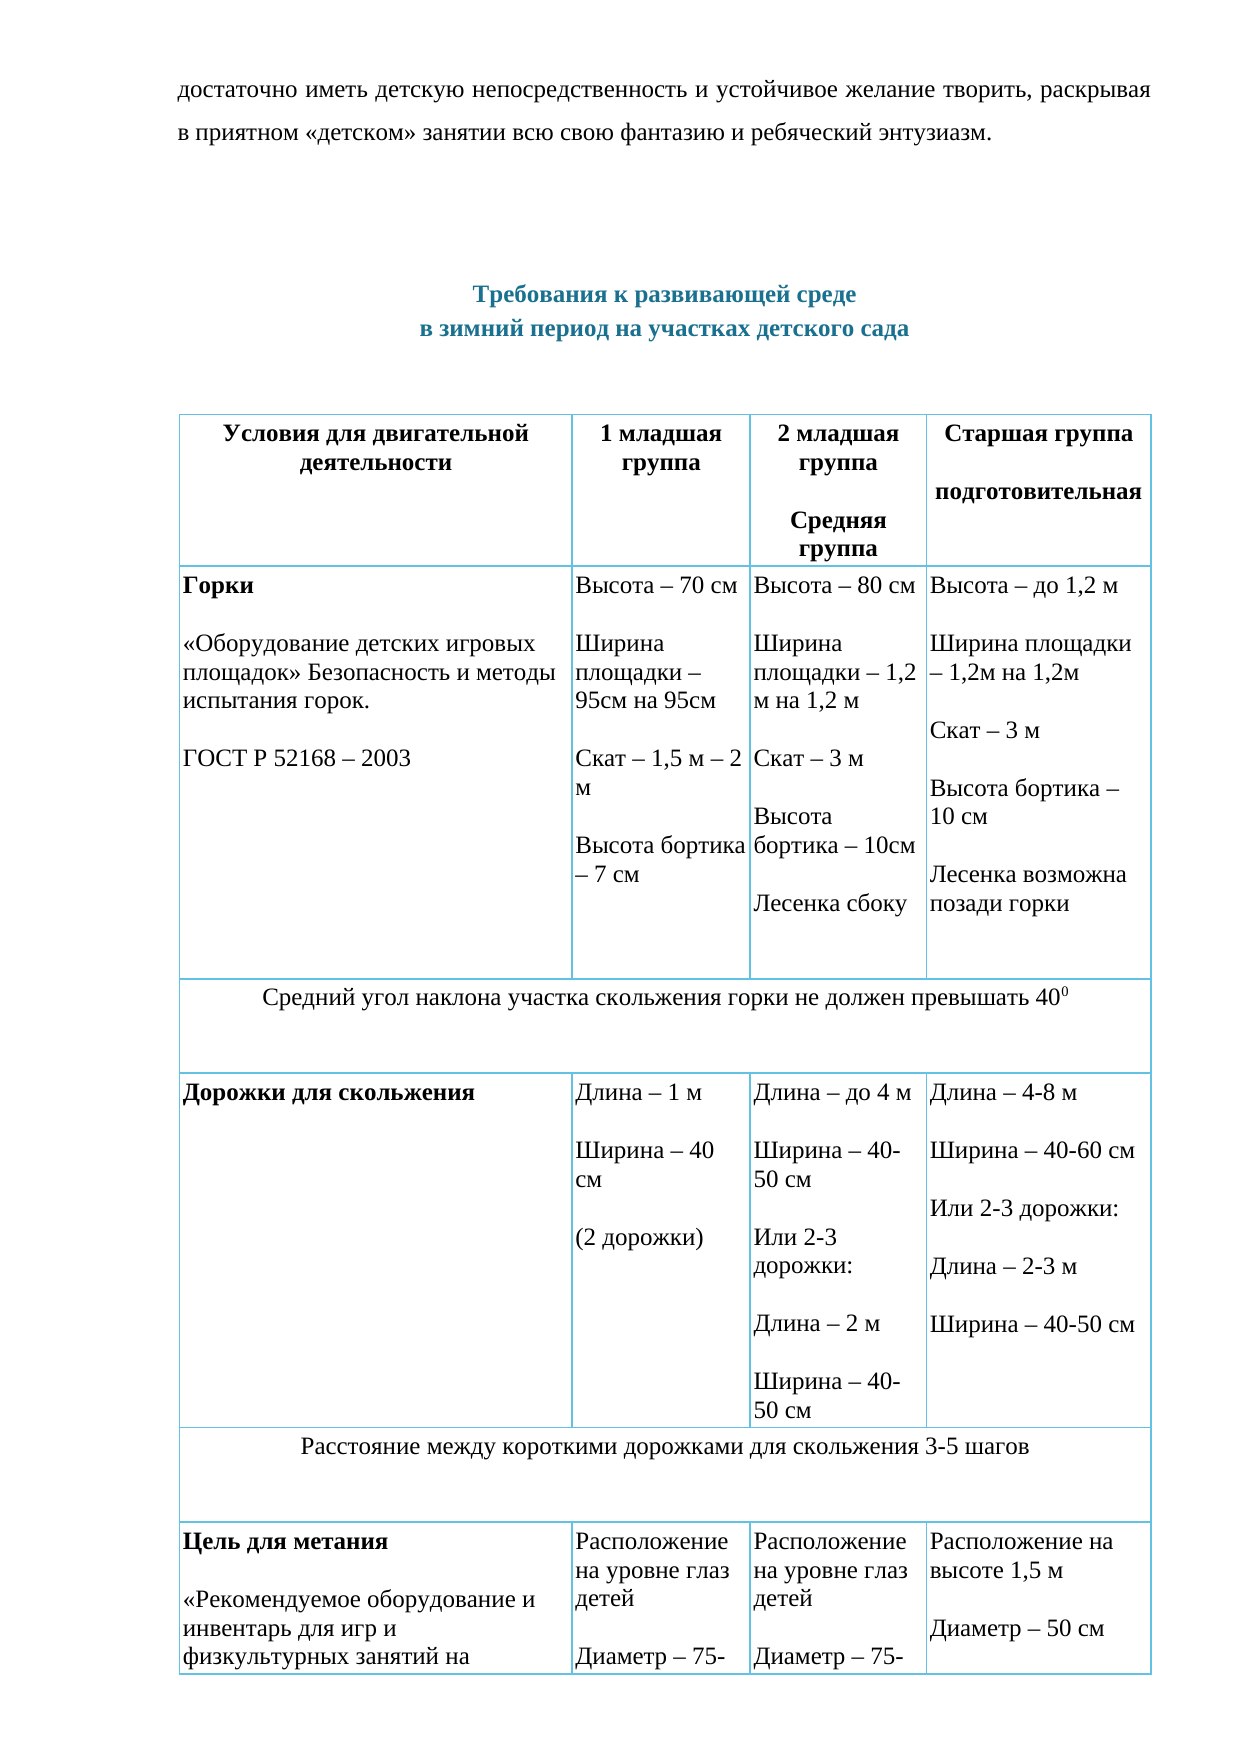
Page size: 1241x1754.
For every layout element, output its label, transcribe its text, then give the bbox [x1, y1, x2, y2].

table_header 1 младшая группа [573, 415, 749, 565]
table_cell Высота – 70 см Ширина площадки – 95см на 95см Скат – 1,5 м – 2 м Высота бортика – 7 см [573, 567, 749, 978]
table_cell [751, 1523, 926, 1673]
table_cell Дорожки для скольжения [180, 1074, 571, 1427]
text в зимний период на участках детского сада [177, 313, 1152, 342]
table_cell Длина – 1 м Ширина – 40 см (2 дорожки) [573, 1074, 749, 1427]
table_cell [180, 1523, 571, 1673]
table_cell Высота – до 1,2 м Ширина площадки – 1,2м на 1,2м Скат – 3 м Высота бортика – 10 см Лесенка возможна позади горки [927, 567, 1150, 978]
table_cell Расстояние между короткими дорожками для скольжения 3-5 шагов [180, 1428, 1150, 1521]
table_cell Горки «Оборудование детских игровых площадок» Безопасность и методы испытания горок. ГОСТ Р 52168 – 2003 [180, 567, 571, 978]
text Требования к развивающей среде [177, 279, 1152, 308]
table_cell Длина – 4-8 м Ширина – 40-60 см Или 2-3 дорожки: Длина – 2-3 м Ширина – 40-50 см [927, 1074, 1150, 1427]
table_cell Длина – до 4 м Ширина – 40-50 см Или 2-3 дорожки: Длина – 2 м Ширина – 40-50 см [751, 1074, 926, 1427]
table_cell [573, 1523, 749, 1673]
table_header Старшая группа подготовительная [927, 415, 1150, 565]
table_cell Высота – 80 см Ширина площадки – 1,2 м на 1,2 м Скат – 3 м Высота бортика – 10см Лесенка сбоку [751, 567, 926, 978]
table_header Условия для двигательной деятельности [180, 415, 571, 565]
table_cell Средний угол наклона участка скольжения горки не должен превышать 400 [180, 980, 1150, 1072]
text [177, 74, 1152, 146]
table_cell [927, 1523, 1150, 1673]
table_header 2 младшая группа Средняя группа [751, 415, 926, 565]
